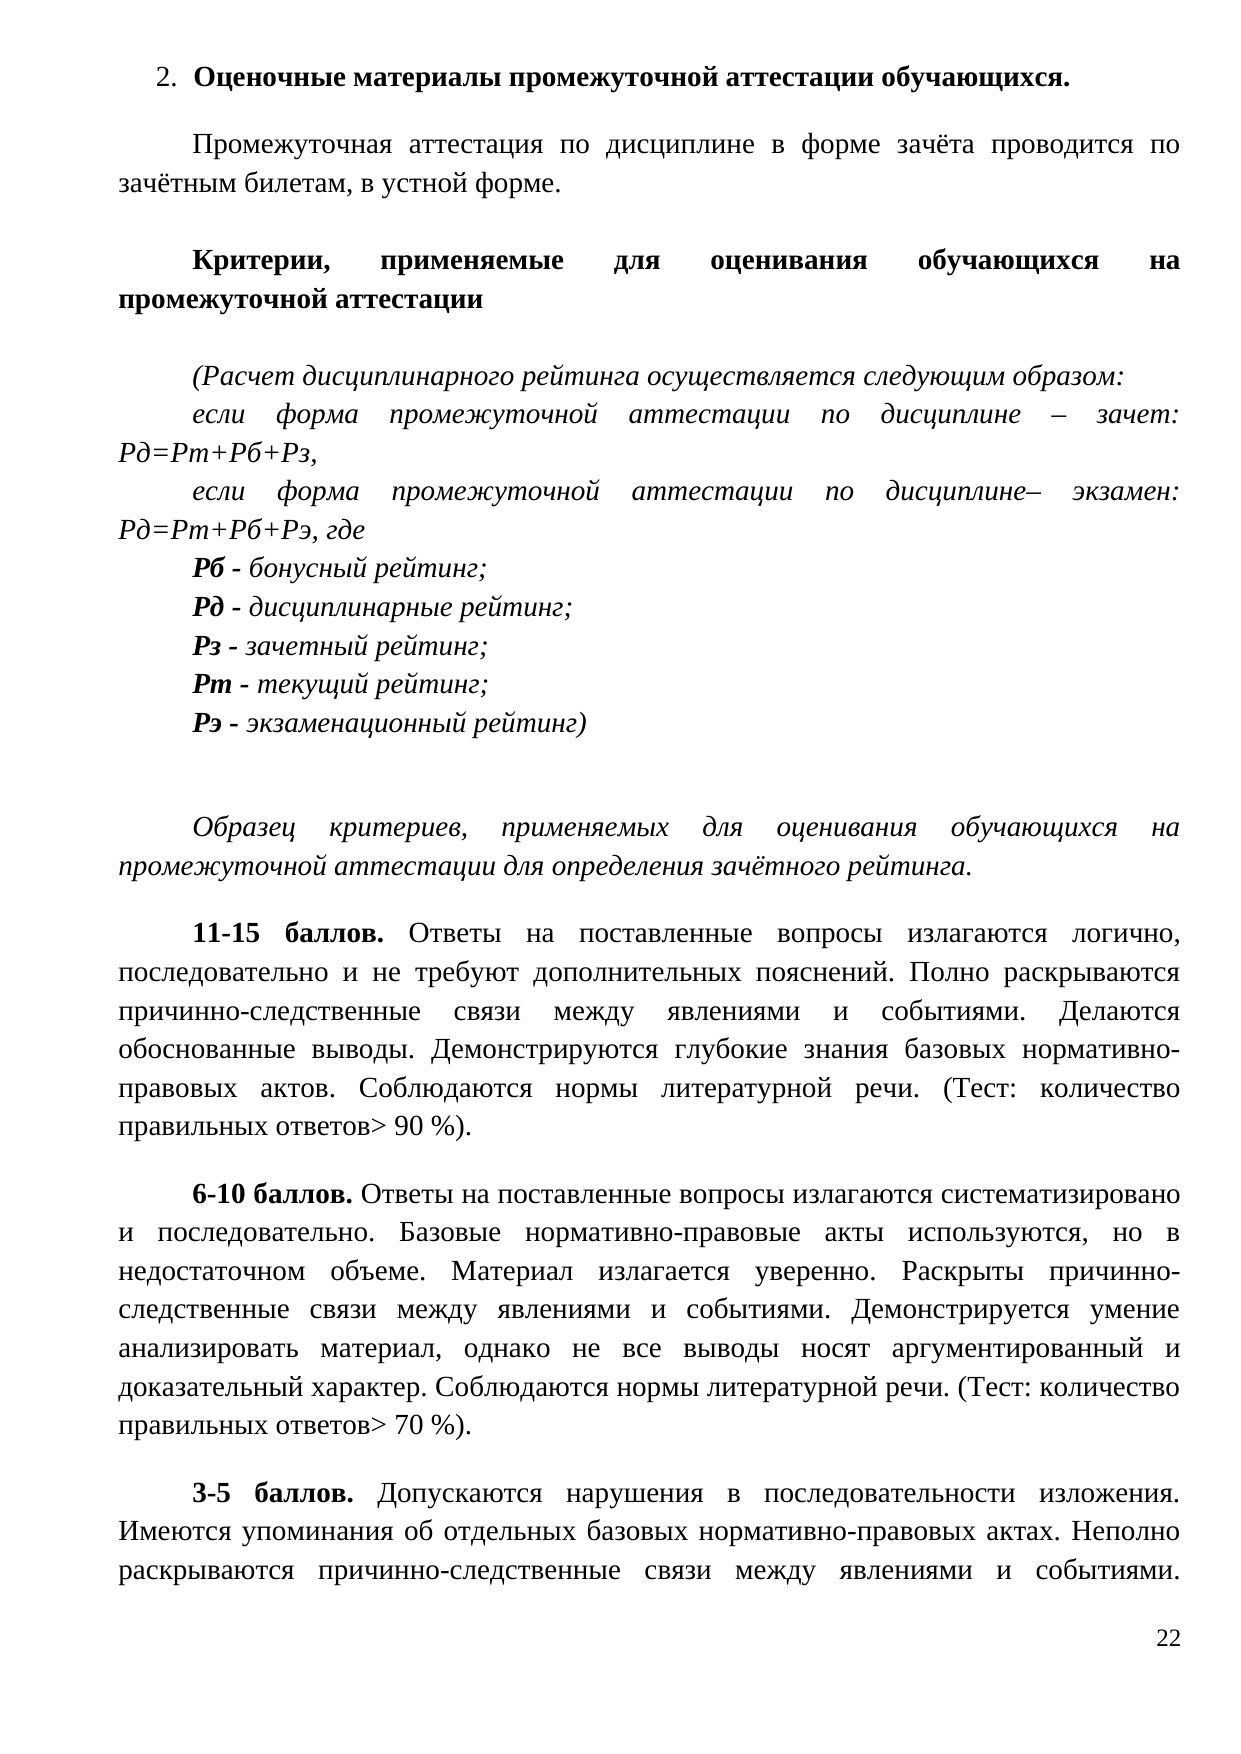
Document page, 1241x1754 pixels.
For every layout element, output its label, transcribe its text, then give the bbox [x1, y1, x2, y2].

list если форма промежуточной аттестации по дисциплине – зачет: Рд=Рт+Рб+Рз, [118, 396, 1181, 468]
list Рэ - экзаменационный рейтинг) [118, 705, 1181, 738]
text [118, 1475, 1181, 1586]
list Рт - текущий рейтинг; [118, 666, 1181, 700]
list Образец критериев, применяемых для оценивания обучающихся на промежуточной аттестации для определения зачётного рейтинга. [118, 809, 1181, 881]
list если форма промежуточной аттестации по дисциплине– экзамен: Рд=Рт+Рб+Рэ, где [118, 473, 1181, 546]
list Рд - дисциплинарные рейтинг; [118, 589, 1181, 623]
list Рз - зачетный рейтинг; [118, 628, 1181, 661]
list Оценочные материалы промежуточной аттестации обучающихся. [156, 59, 1181, 93]
list Рб - бонусный рейтинг; [118, 551, 1181, 584]
list Критерии, применяемые для оценивания обучающихся на промежуточной аттестации [118, 242, 1181, 314]
list (Расчет дисциплинарного рейтинга осуществляется следующим образом: [118, 358, 1181, 391]
list Промежуточная аттестация по дисциплине в форме зачёта проводится по зачётным билетам, в устной форме. [118, 127, 1181, 199]
text 11-15 баллов. Ответы на поставленные вопросы излагаются логично, последовательно и не требуют дополнительных пояснений. Полно раскрываются причинно-следственные связи между явлениями и событиями. Делаются обоснованные выводы. Демонстрируются глубокие знания базовых нормативно-правовых актов. Соблюдаются нормы литературной речи. (Тест: количество правильных ответов> 90 %). [118, 916, 1181, 1142]
text 6-10 баллов. Ответы на поставленные вопросы излагаются систематизировано и последовательно. Базовые нормативно-правовые акты используются, но в недостаточном объеме. Материал излагается уверенно. Раскрыты причинно-следственные связи между явлениями и событиями. Демонстрируется умение анализировать материал, однако не все выводы носят аргументированный и доказательный характер. Соблюдаются нормы литературной речи. (Тест: количество правильных ответов> 70 %). [118, 1176, 1181, 1441]
